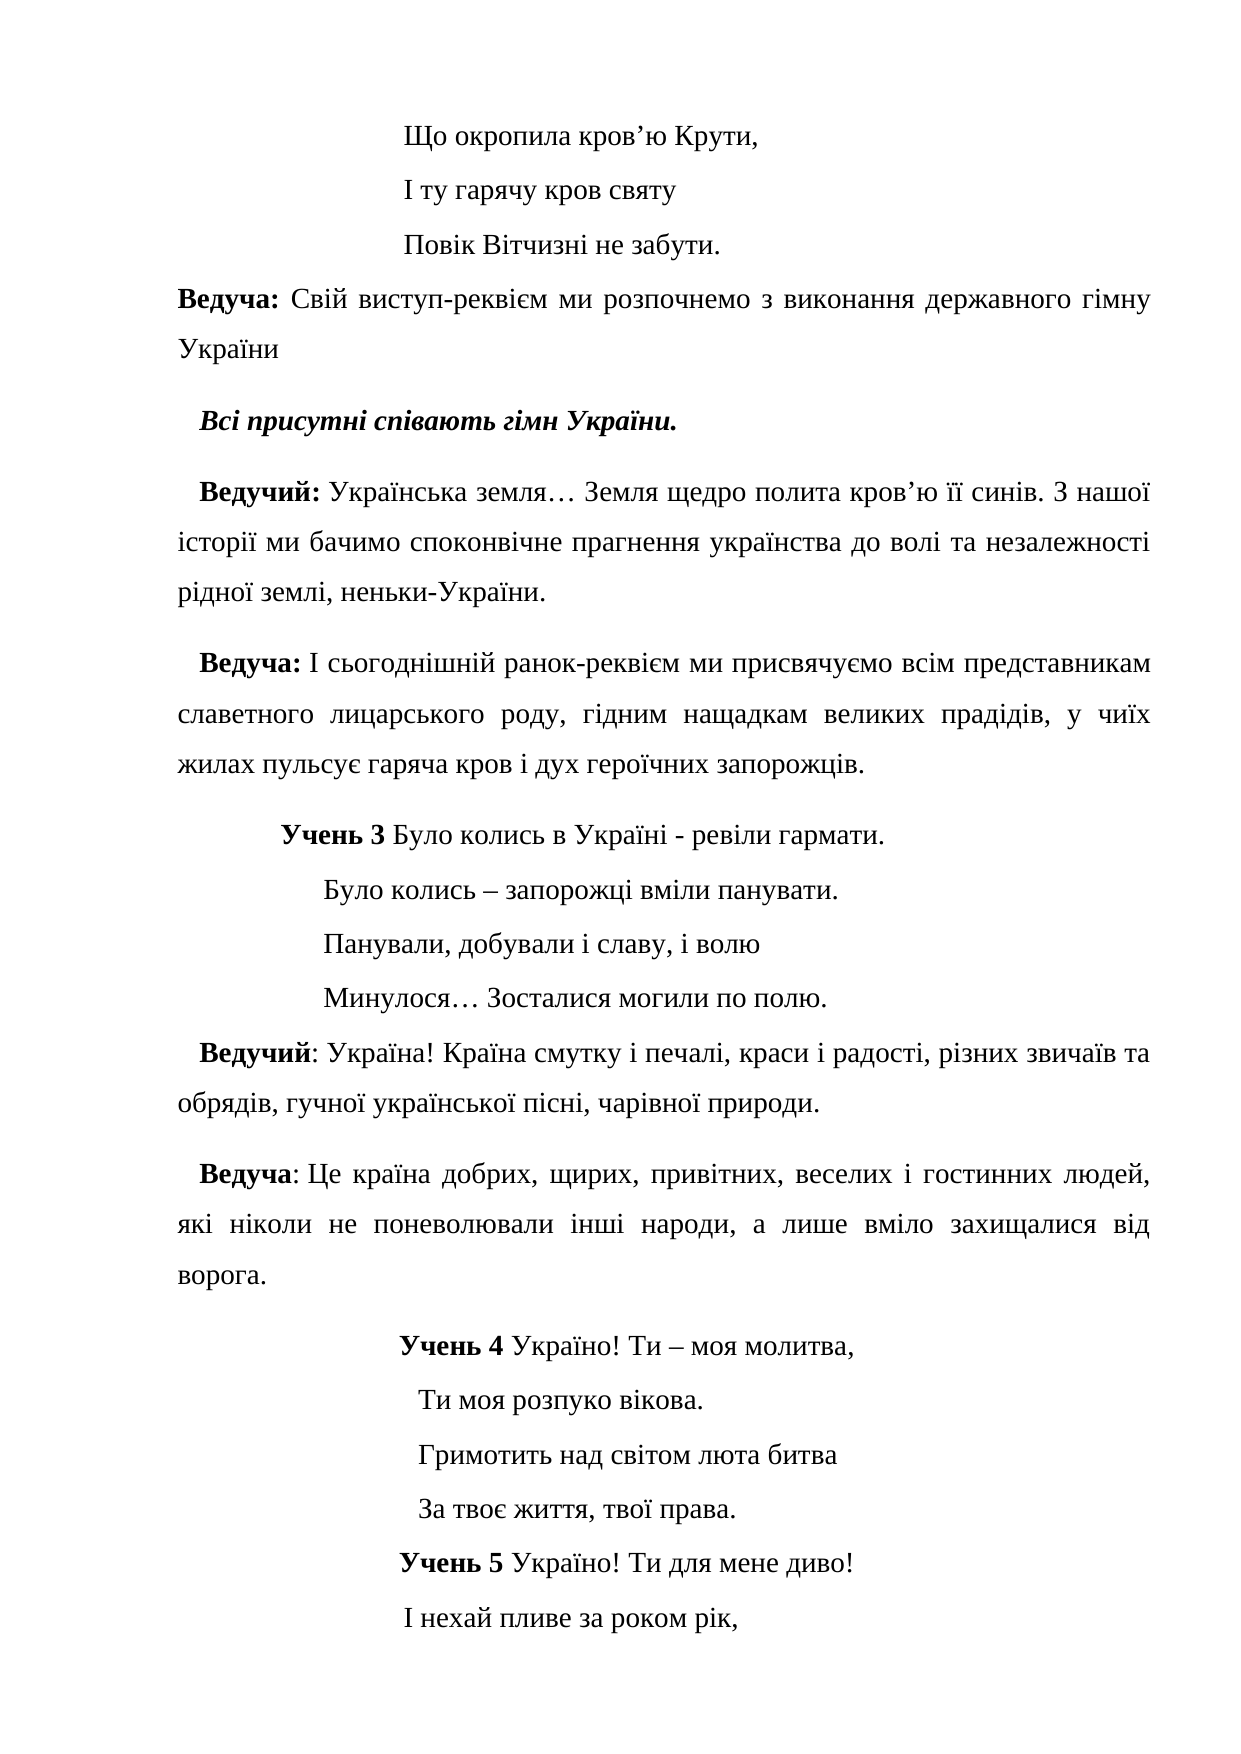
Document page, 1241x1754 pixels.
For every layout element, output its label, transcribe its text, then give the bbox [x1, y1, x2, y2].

text Повік Вітчизні не забути. [177, 227, 1152, 260]
text За твоє життя, твої права. [177, 1491, 1152, 1525]
text Що окропила кров’ю Крути, [177, 118, 1152, 152]
text Було колись – запорожці вміли панувати. [177, 872, 1152, 905]
text Учень 3 Було колись в Україні - ревіли гармати. [177, 817, 1152, 851]
text Ведучий: Українська земля… Земля щедро полита кров’ю її синів. З нашої історії ми бачимо споконвічне прагнення українства до волі та незалежності рідної землі, неньки-України. [177, 474, 1152, 608]
text Ведучий: Україна! Країна смутку і печалі, краси і радості, різних звичаїв та обрядів, гучної української пісні, чарівної природи. [177, 1035, 1152, 1119]
text Ведуча: І сьогоднішній ранок-реквієм ми присвячуємо всім представникам славетного лицарського роду, гідним нащадкам великих прадідів, у чиїх жилах пульсує гаряча кров і дух героїчних запорожців. [177, 646, 1152, 780]
text І нехай пливе за роком рік, [177, 1600, 1152, 1633]
text Панували, добували і славу, і волю [177, 926, 1152, 960]
text І ту гарячу кров святу [177, 172, 1152, 206]
text Ти моя розпуко вікова. [177, 1382, 1152, 1416]
text Учень 4 Україно! Ти – моя молитва, [177, 1328, 1152, 1362]
text Гримотить над світом люта битва [177, 1437, 1152, 1470]
text Всі присутні співають гімн України. [177, 403, 1152, 436]
text Учень 5 Україно! Ти для мене диво! [325, 1546, 1152, 1579]
text Ведуча: Це країна добрих, щирих, привітних, веселих і гостинних людей, які ніколи не поневолювали інші народи, а лише вміло захищалися від ворога. [177, 1156, 1152, 1291]
text Ведуча: Свій виступ-реквієм ми розпочнемо з виконання державного гімну України [177, 281, 1152, 365]
text Минулося… Зосталися могили по полю. [177, 981, 1152, 1014]
